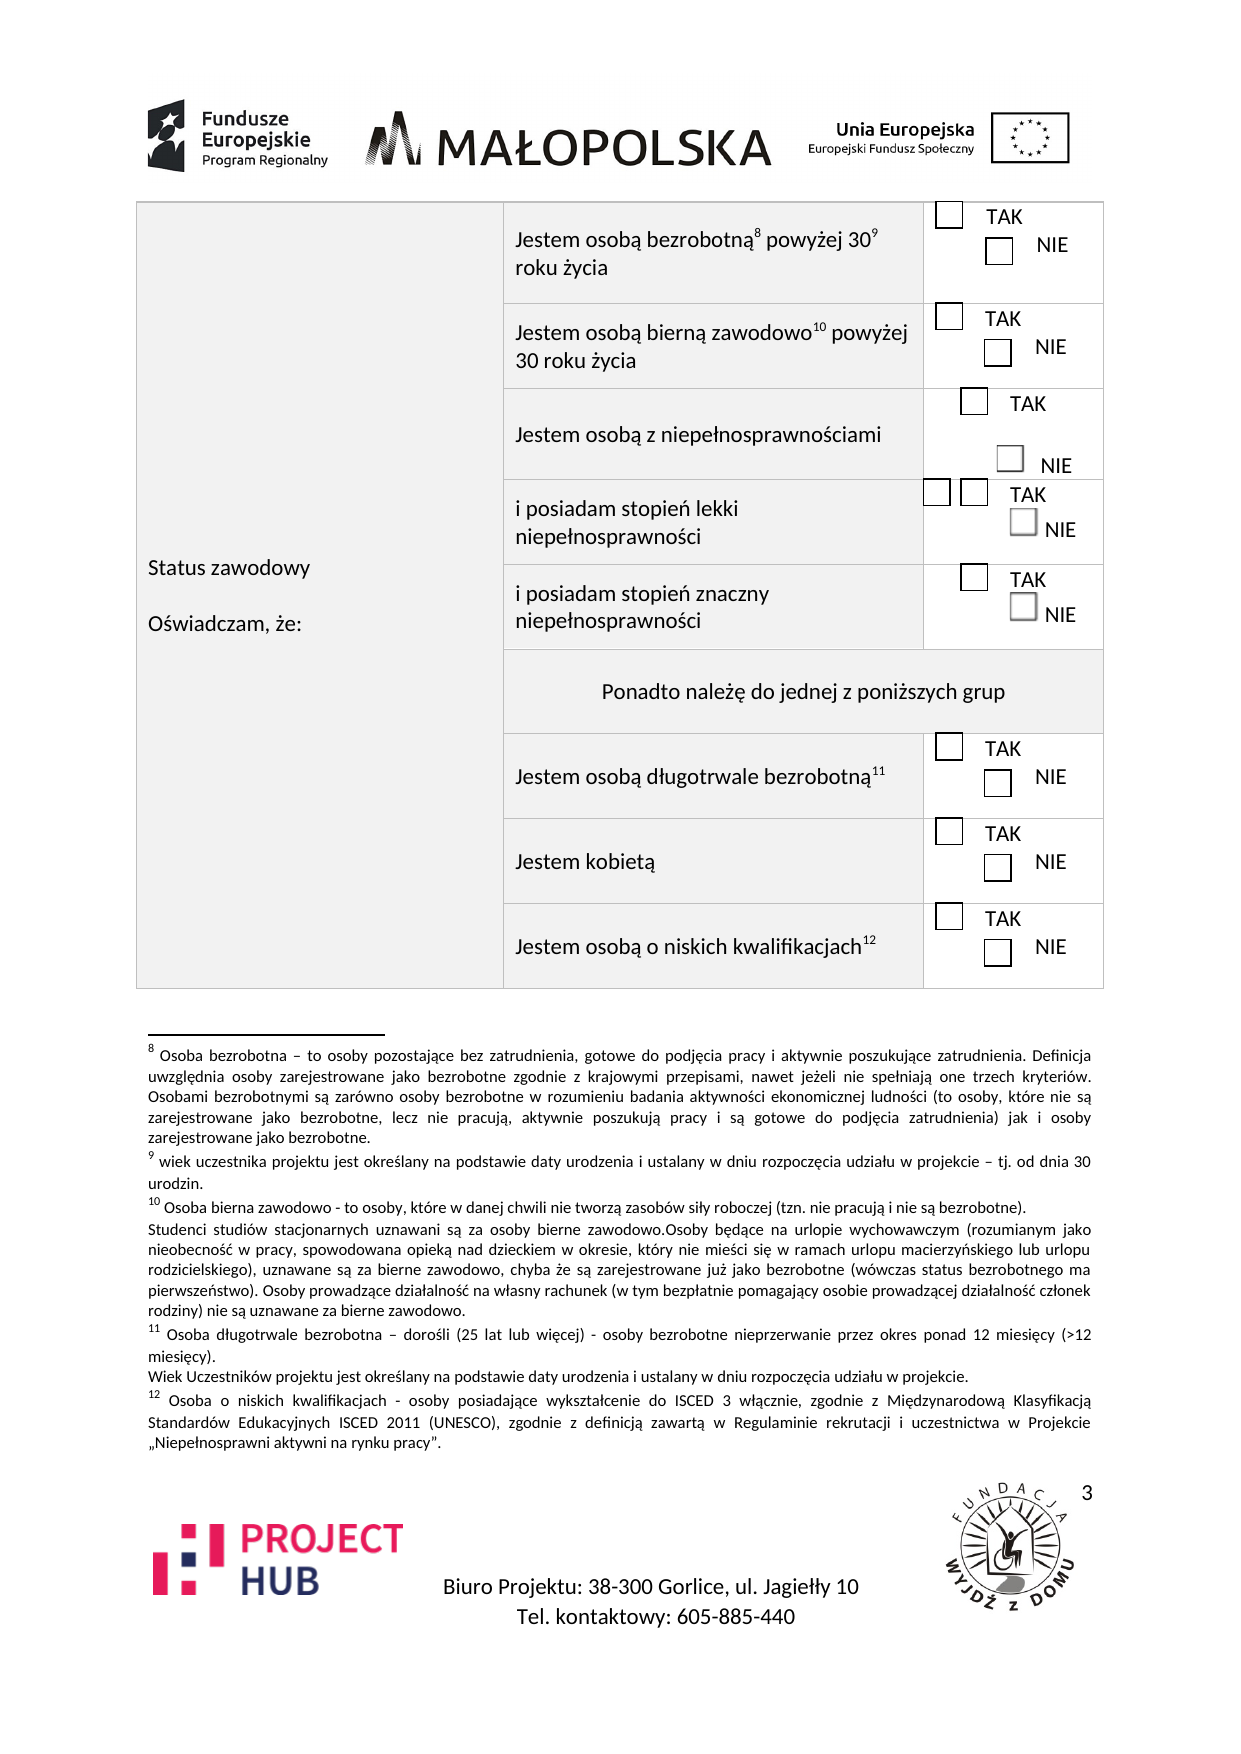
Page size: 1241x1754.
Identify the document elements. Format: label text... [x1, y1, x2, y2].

table_cell TAK NIE [924, 203, 1103, 303]
table_cell i posiadam stopień znaczny niepełnosprawności [504, 565, 923, 648]
table_cell TAK NIE [924, 480, 1103, 564]
picture [153, 1524, 403, 1595]
picture [1009, 508, 1040, 538]
picture [1009, 592, 1040, 623]
picture [939, 1476, 1079, 1617]
table_cell Jestem osobą z niepełnosprawnościami [504, 389, 923, 479]
table_cell TAK NIE [924, 819, 1103, 903]
table_cell Jestem osobą bierną zawodowo powyżej 30 roku życia [504, 304, 923, 388]
table_cell Jestem osobą bezrobotną powyżej 30 roku życia [504, 203, 923, 303]
table_cell i posiadam stopień lekki niepełnosprawności [504, 480, 923, 564]
table_cell Status zawodowy Oświadczam, że: [137, 203, 503, 988]
table_cell Ponadto należę do jednej z poniższych grup [504, 650, 1103, 733]
table_cell Jestem osobą długotrwale bezrobotną [504, 734, 923, 818]
table_cell Jestem osobą o niskich kwalifikacjach [504, 904, 923, 988]
table_cell TAK NIE [924, 734, 1103, 818]
table_cell TAK NIE [924, 304, 1103, 388]
table_cell TAK NIE [924, 565, 1103, 648]
table_cell Jestem kobietą [504, 819, 923, 903]
picture [147, 73, 1093, 183]
picture [996, 445, 1025, 474]
table_cell TAK NIE [924, 904, 1103, 988]
table_cell TAK NIE [924, 389, 1103, 479]
